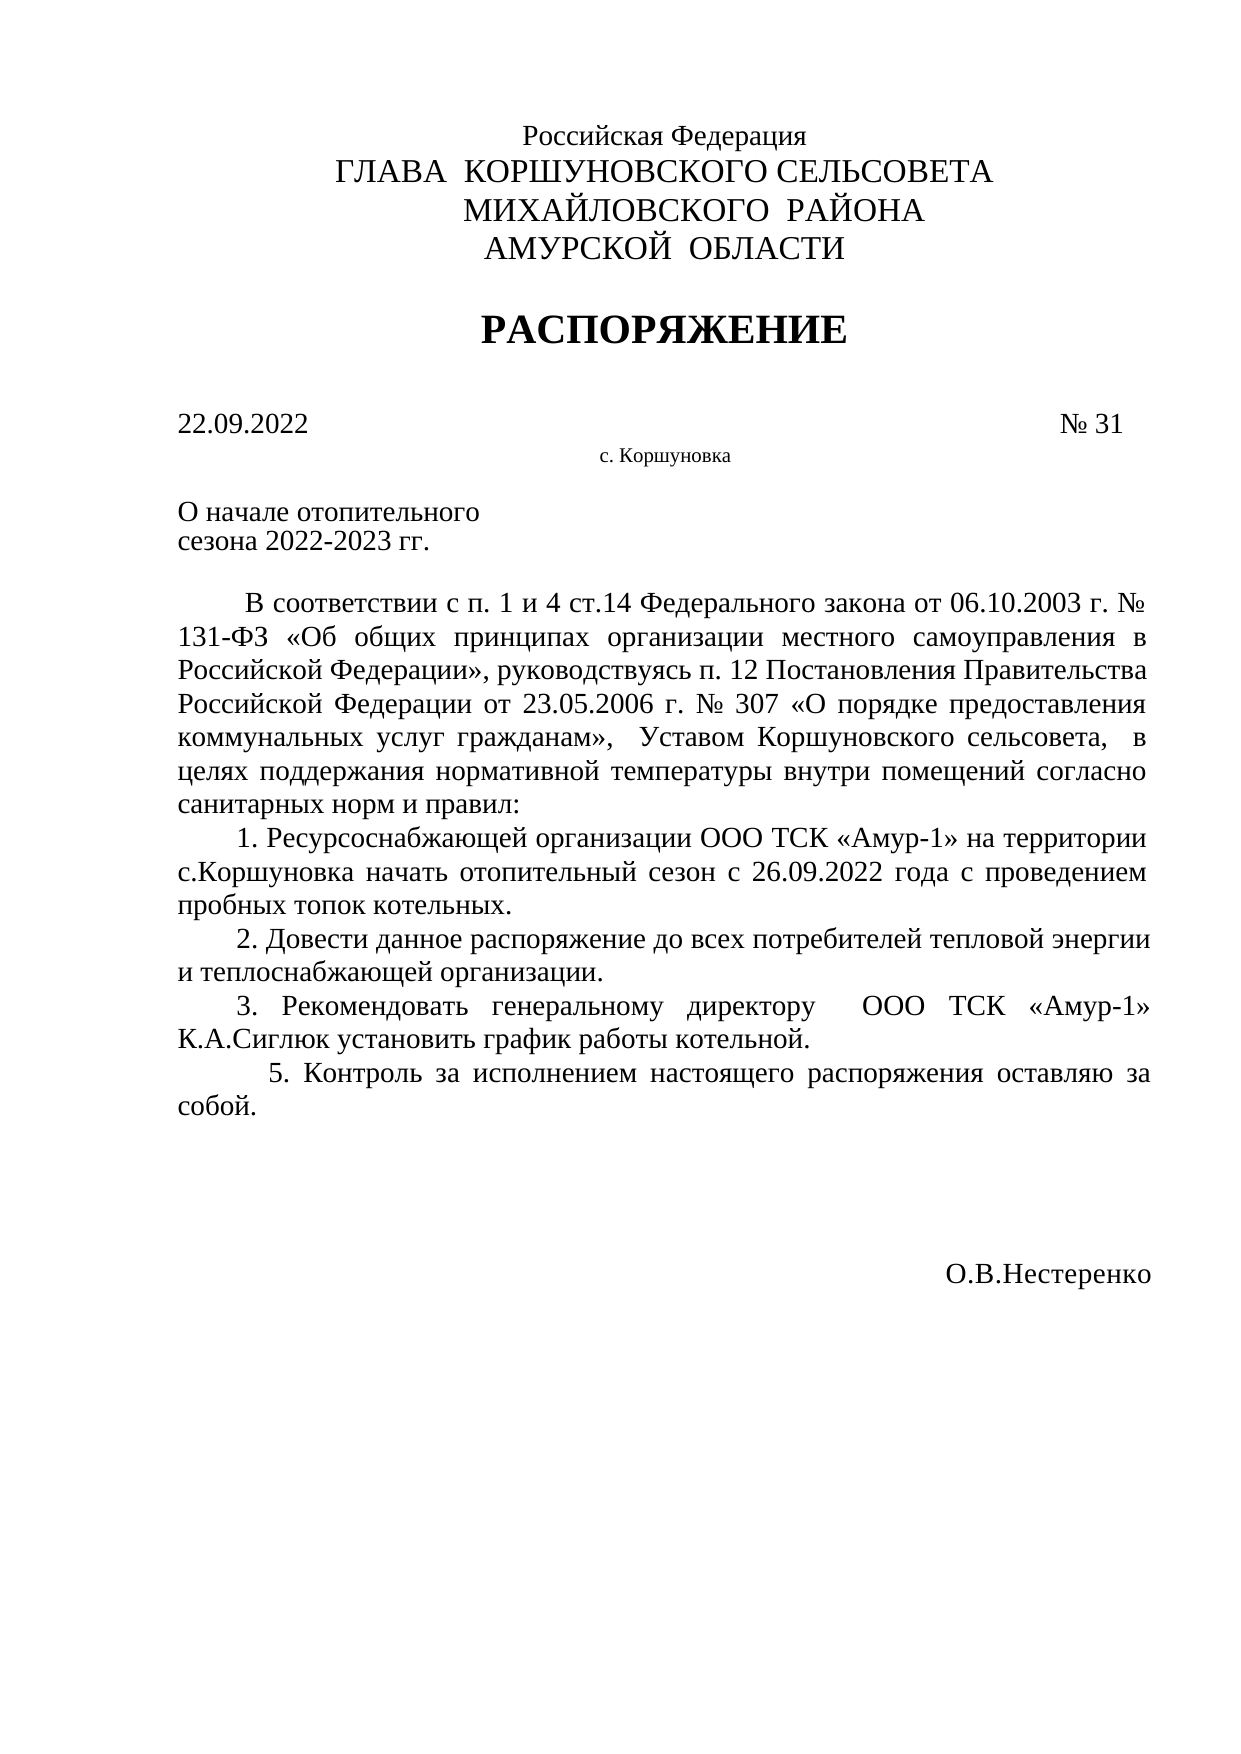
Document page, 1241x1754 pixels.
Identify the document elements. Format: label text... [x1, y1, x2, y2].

text О начале отопительного [177, 498, 1153, 527]
text 3. Рекомендовать генеральному директору ООО ТСК «Амур-1» К.А.Сиглюк установить график работы котельной. [177, 988, 1152, 1055]
text 1. Ресурсоснабжающей организации ООО ТСК «Амур-1» на территории с.Коршуновка начать отопительный сезон с 26.09.2022 года с проведением пробных топок котельных. [177, 820, 1147, 921]
text сезона 2022-2023 гг. [177, 527, 709, 556]
text ГЛАВА КОРШУНОВСКОГО СЕЛЬСОВЕТА [177, 152, 1152, 190]
text 22.09.2022 № 31 [177, 410, 1153, 439]
text МИХАЙЛОВСКОГО РАЙОНА [177, 190, 1152, 228]
text АМУРСКОЙ ОБЛАСТИ [177, 228, 1152, 267]
text Российская Федерация [177, 118, 1152, 152]
text 2. Довести данное распоряжение до всех потребителей тепловой энергии и теплоснабжающей организации. [177, 921, 1152, 988]
text О.В.Нестеренко [177, 1256, 1152, 1290]
text РАСПОРЯЖЕНИЕ [177, 305, 1152, 353]
text 5. Контроль за исполнением настоящего распоряжения оставляю за собой. [177, 1055, 1152, 1122]
text В соответствии с п. 1 и 4 ст.14 Федерального закона от 06.10.2003 г. № 131-ФЗ «Об общих принципах организации местного самоуправления в Российской Федерации», руководствуясь п. 12 Постановления Правительства Российской Федерации от 23.05.2006 г. № 307 «О порядке предоставления коммунальных услуг гражданам», Уставом Коршуновского сельсовета, в целях поддержания нормативной температуры внутри помещений согласно санитарных норм и правил: [177, 585, 1147, 820]
text с. Коршуновка [177, 439, 1153, 469]
